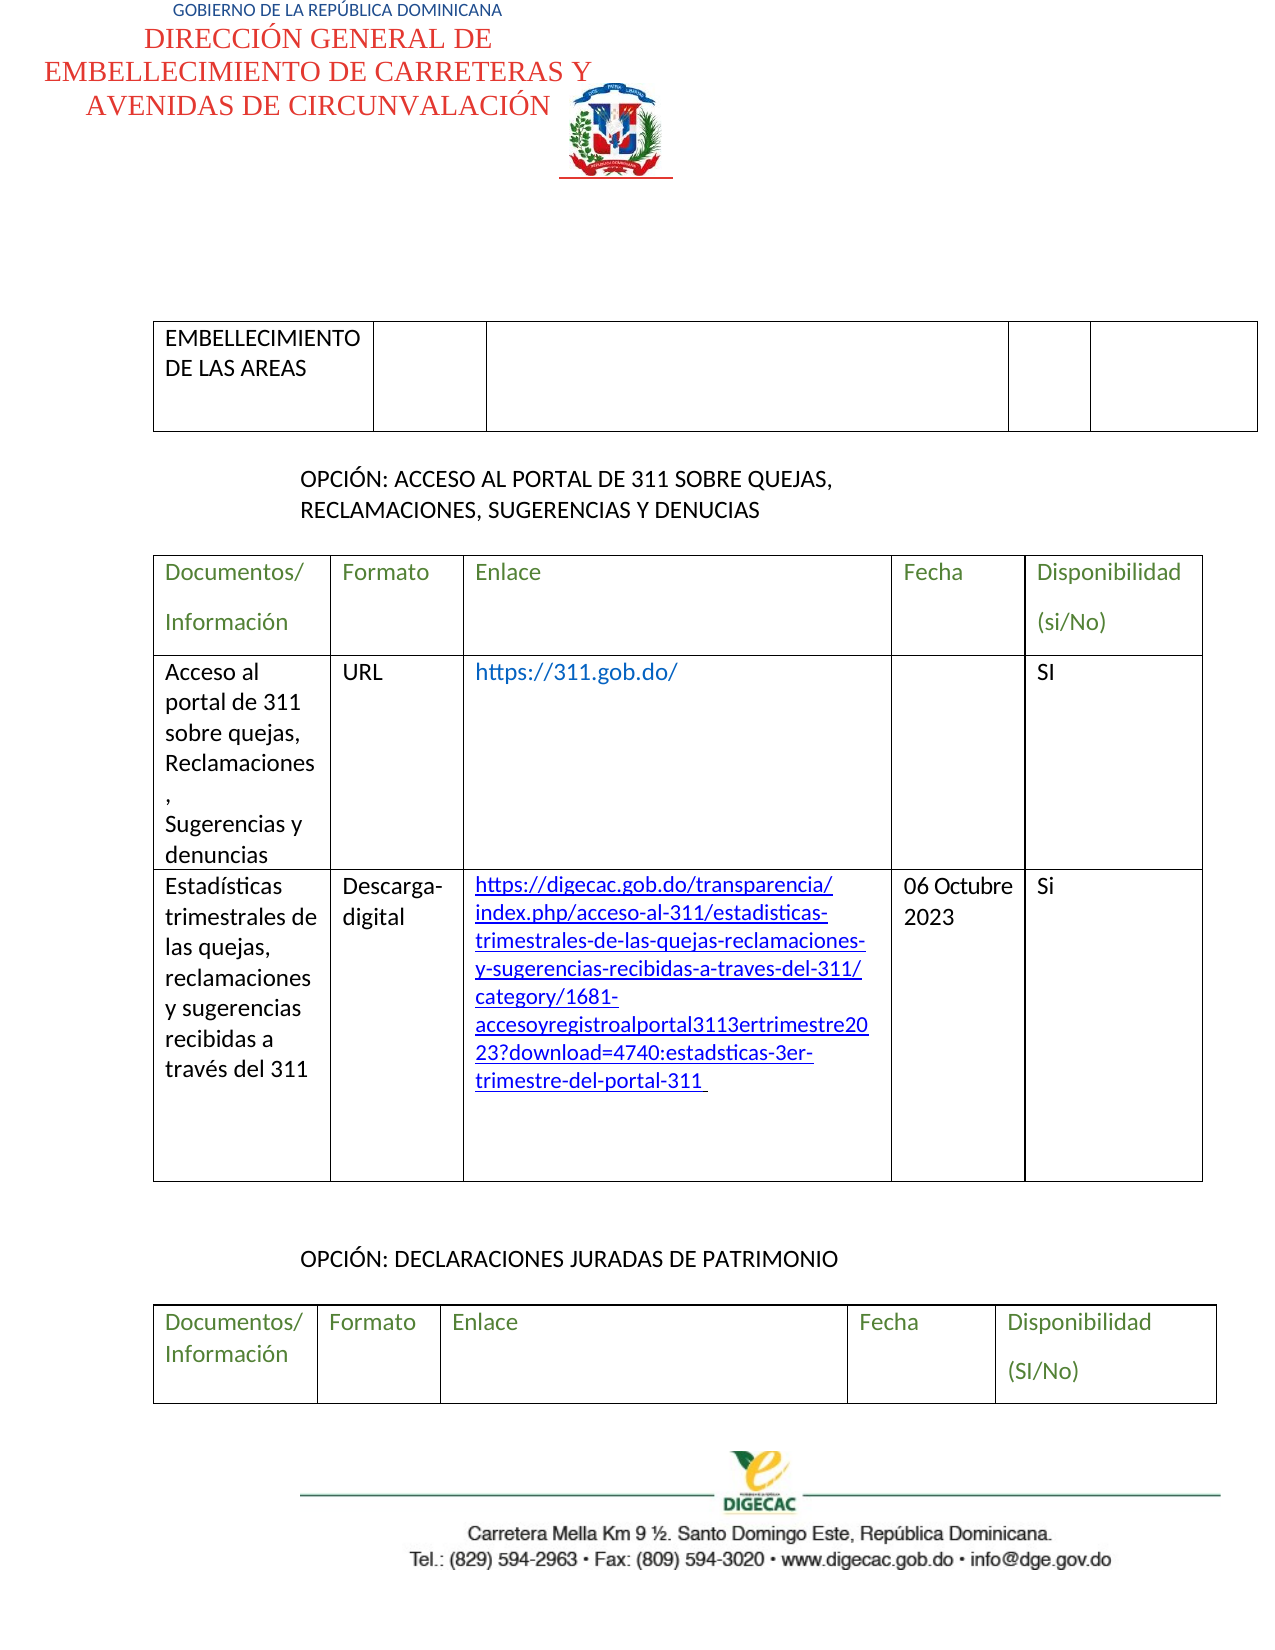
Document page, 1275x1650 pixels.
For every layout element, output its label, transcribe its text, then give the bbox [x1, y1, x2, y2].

table_header Fecha [848, 1306, 995, 1403]
picture [300, 1451, 1221, 1570]
table_cell [892, 656, 1024, 869]
text OPCIÓN: ACCESO AL PORTAL DE 311 SOBRE QUEJAS, RECLAMACIONES, SUGERENCIAS Y DENUCIAS [300, 464, 975, 525]
text OPCIÓN: DECLARACIONES JURADAS DE PATRIMONIO [300, 1243, 1269, 1274]
table_header Fecha [892, 556, 1024, 654]
table_cell SI [1026, 656, 1202, 869]
table_header [374, 322, 486, 431]
table_header Enlace [464, 556, 891, 654]
table_cell Acceso al portal de 311 sobre quejas, Reclamaciones , Sugerencias y denuncias [154, 656, 330, 869]
table_header [487, 322, 1008, 431]
table_header [1009, 322, 1090, 431]
table_cell 06 Octubre 2023 [892, 870, 1024, 1181]
table_cell Si [1026, 870, 1202, 1181]
table_cell URL [331, 656, 463, 869]
table_header Enlace [441, 1306, 847, 1403]
table_cell Estadísticas trimestrales de las quejas, reclamaciones y sugerencias recibidas a través del 311 [154, 870, 330, 1181]
table_header Documentos/ Información [154, 1306, 317, 1403]
table_header Disponibilidad (SI/No) [996, 1306, 1216, 1403]
table_header Formato [331, 556, 463, 654]
table_header Documentos/ Información [154, 556, 330, 654]
table_header Formato [318, 1306, 440, 1403]
table_header EMBELLECIMIENTO DE LAS AREAS [154, 322, 373, 431]
picture [569, 83, 662, 176]
table_header Disponibilidad (si/No) [1026, 556, 1202, 654]
table_cell https://digecac.gob.do/transparencia/index.php/acceso-al-311/estadisticas-trimestrales-de-las-quejas-reclamaciones-y-sugerencias-recibidas-a-traves-del-311/category/1681-accesoyregistroalportal3113ertrimestre2023?download=4740:estadsticas-3er-trimestre-del-portal-311 [464, 870, 891, 1181]
table_cell https://311.gob.do/ [464, 656, 891, 869]
table_cell Descarga- digital [331, 870, 463, 1181]
table_header [1091, 322, 1257, 431]
